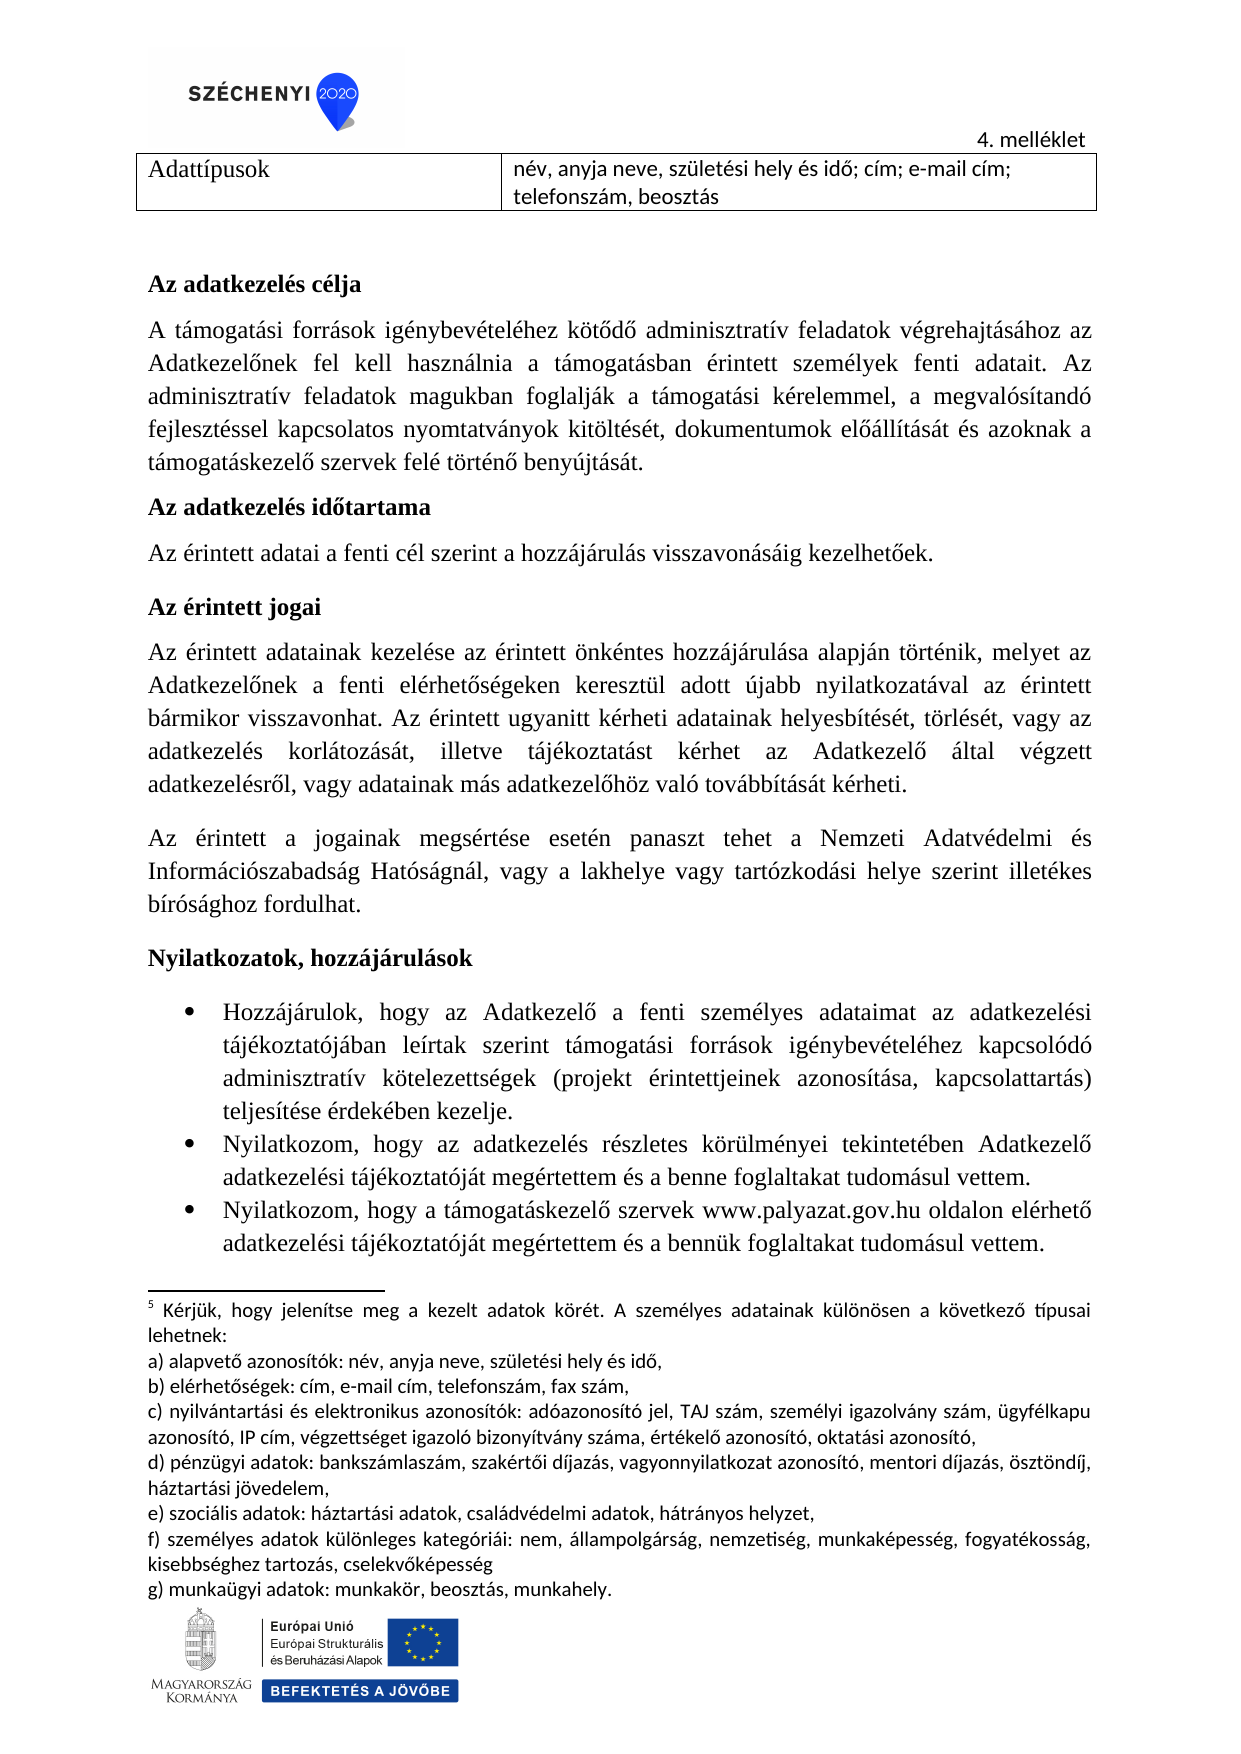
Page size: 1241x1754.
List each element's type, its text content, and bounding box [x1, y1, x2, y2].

picture [147, 47, 406, 148]
text Az érintett adatai a fenti cél szerint a hozzájárulás visszavonásáig kezelhetőek. [148, 538, 1093, 567]
text A támogatási források igénybevételéhez kötődő adminisztratív feladatok végrehajtásához az Adatkezelőnek fel kell használnia a támogatásban érintett személyek fenti adatait. Az adminisztratív feladatok magukban foglalják a támogatási kérelemmel, a megvalósítandó fejlesztéssel kapcsolatos nyomtatványok kitöltését, dokumentumok előállítását és azoknak a támogatáskezelő szervek felé történő benyújtását. [148, 315, 1093, 476]
list Hozzájárulok, hogy az Adatkezelő a fenti személyes adataimat az adatkezelési tájékoztatójában leírtak szerint támogatási források igénybevételéhez kapcsolódó adminisztratív kötelezettségek (projekt érintettjeinek azonosítása, kapcsolattartás) teljesítése érdekében kezelje. [185, 997, 1093, 1125]
table_header név, anyja neve, születési hely és idő; cím; e-mail cím; telefonszám, beosztás [502, 154, 1096, 210]
list Nyilatkozom, hogy az adatkezelés részletes körülményei tekintetében Adatkezelő adatkezelési tájékoztatóját megértettem és a benne foglaltakat tudomásul vettem. [185, 1129, 1093, 1191]
text Az érintett jogai [148, 592, 1093, 620]
text Az érintett a jogainak megsértése esetén panaszt tehet a Nemzeti Adatvédelmi és Információszabadság Hatóságnál, vagy a lakhelye vagy tartózkodási helye szerint illetékes bírósághoz fordulhat. [148, 823, 1093, 918]
text Nyilatkozatok, hozzájárulások [148, 943, 1093, 972]
table_header Adattípusok [137, 154, 501, 210]
text Az adatkezelés célja [148, 269, 1093, 298]
picture [147, 1602, 461, 1707]
text Az adatkezelés időtartama [148, 492, 1093, 521]
list Nyilatkozom, hogy a támogatáskezelő szervek www.palyazat.gov.hu oldalon elérhető adatkezelési tájékoztatóját megértettem és a bennük foglaltakat tudomásul vettem. [185, 1195, 1093, 1257]
text Az érintett adatainak kezelése az érintett önkéntes hozzájárulása alapján történik, melyet az Adatkezelőnek a fenti elérhetőségeken keresztül adott újabb nyilatkozatával az érintett bármikor visszavonhat. Az érintett ugyanitt kérheti adatainak helyesbítését, törlését, vagy az adatkezelés korlátozását, illetve tájékoztatást kérhet az Adatkezelő által végzett adatkezelésről, vagy adatainak más adatkezelőhöz való továbbítását kérheti. [148, 637, 1093, 798]
